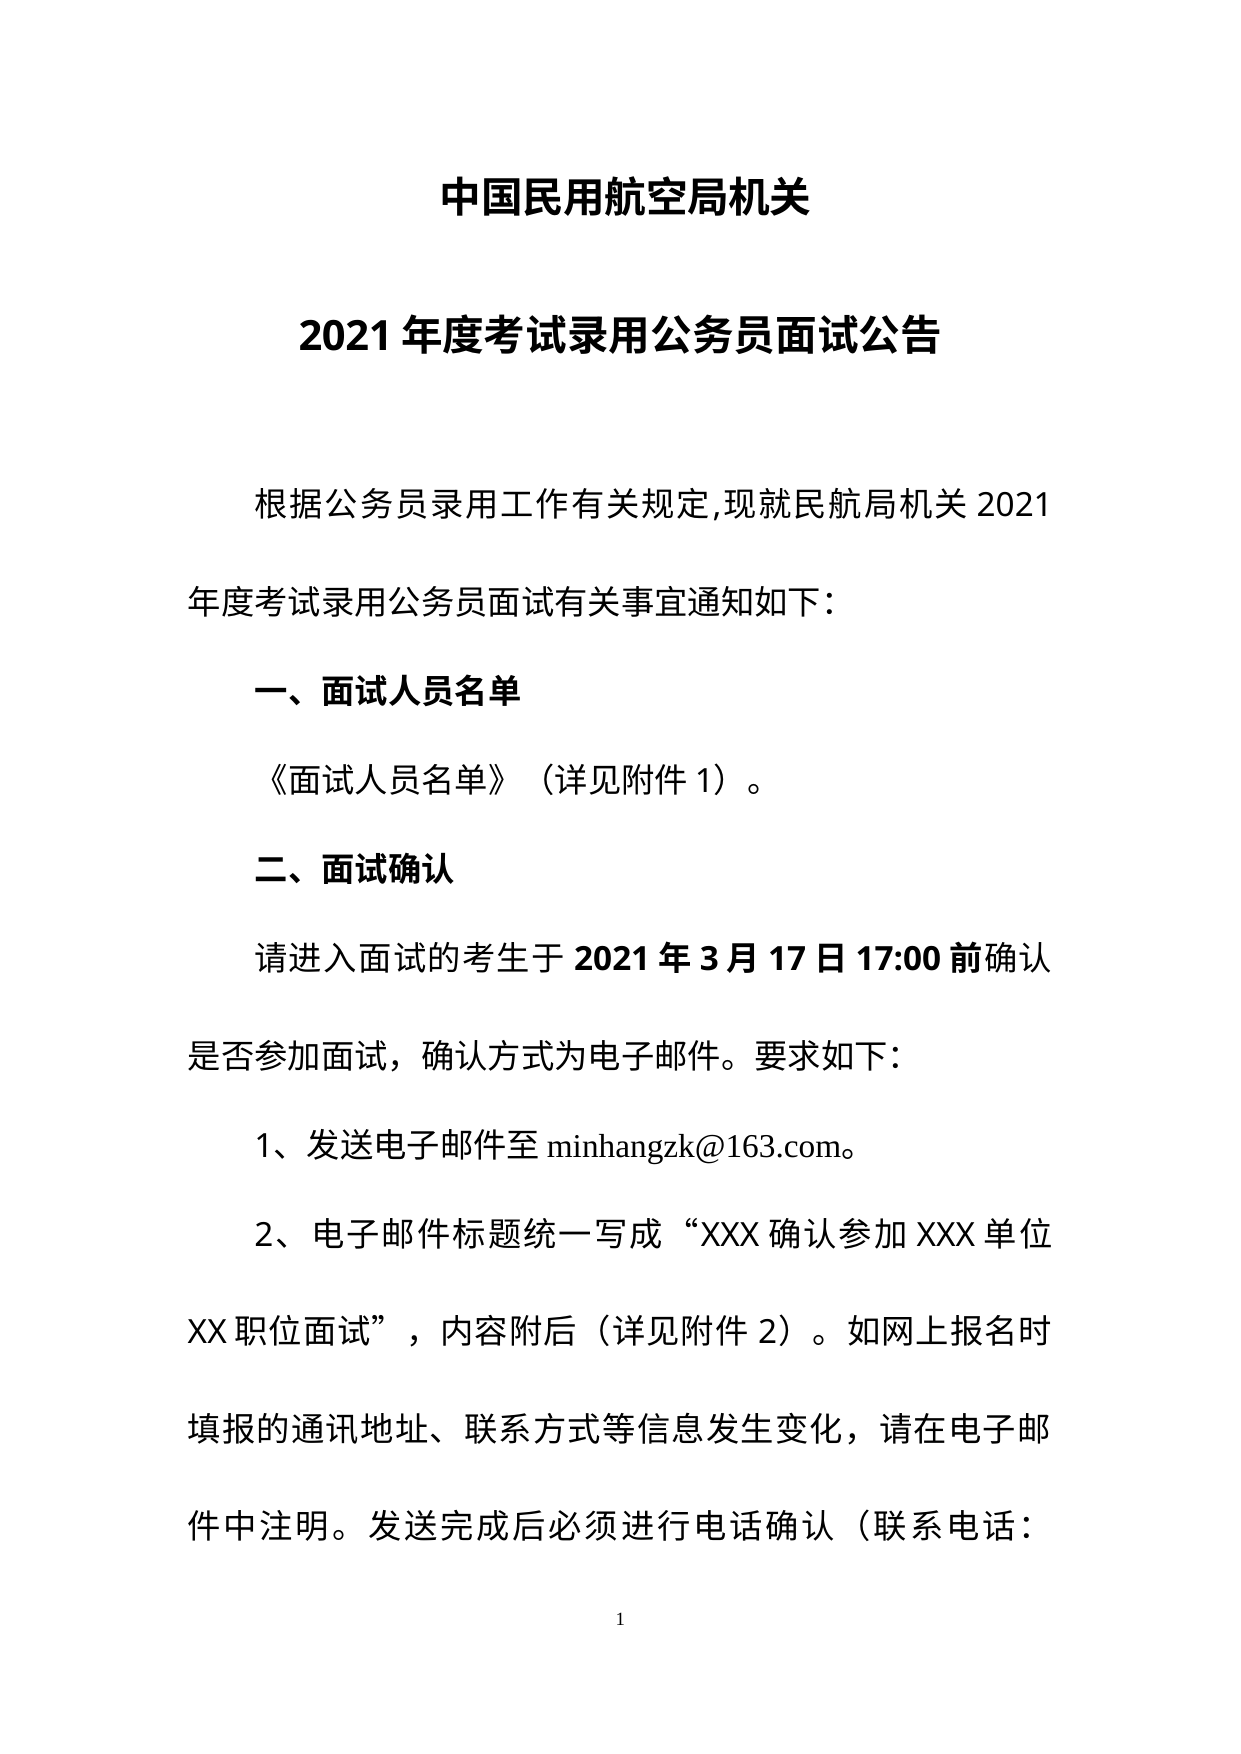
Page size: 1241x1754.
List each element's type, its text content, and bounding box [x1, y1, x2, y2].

text 根据公务员录用工作有关规定,现就民航局机关2021年度考试录用公务员面试有关事宜通知如下： [187, 470, 1053, 632]
text 《面试人员名单》（详见附件1）。 [187, 745, 1053, 810]
text 一、面试人员名单 [254, 656, 1053, 721]
text 中国民用航空局机关 [187, 162, 1053, 227]
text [187, 1199, 1053, 1557]
text 1、发送电子邮件至minhangzk@163.com。 [187, 1110, 1053, 1175]
text 二、面试确认 [187, 834, 1053, 899]
text 2021年度考试录用公务员面试公告 [187, 299, 1053, 364]
text 请进入面试的考生于2021年3月17日17:00前确认是否参加面试，确认方式为电子邮件。要求如下： [187, 923, 1053, 1086]
